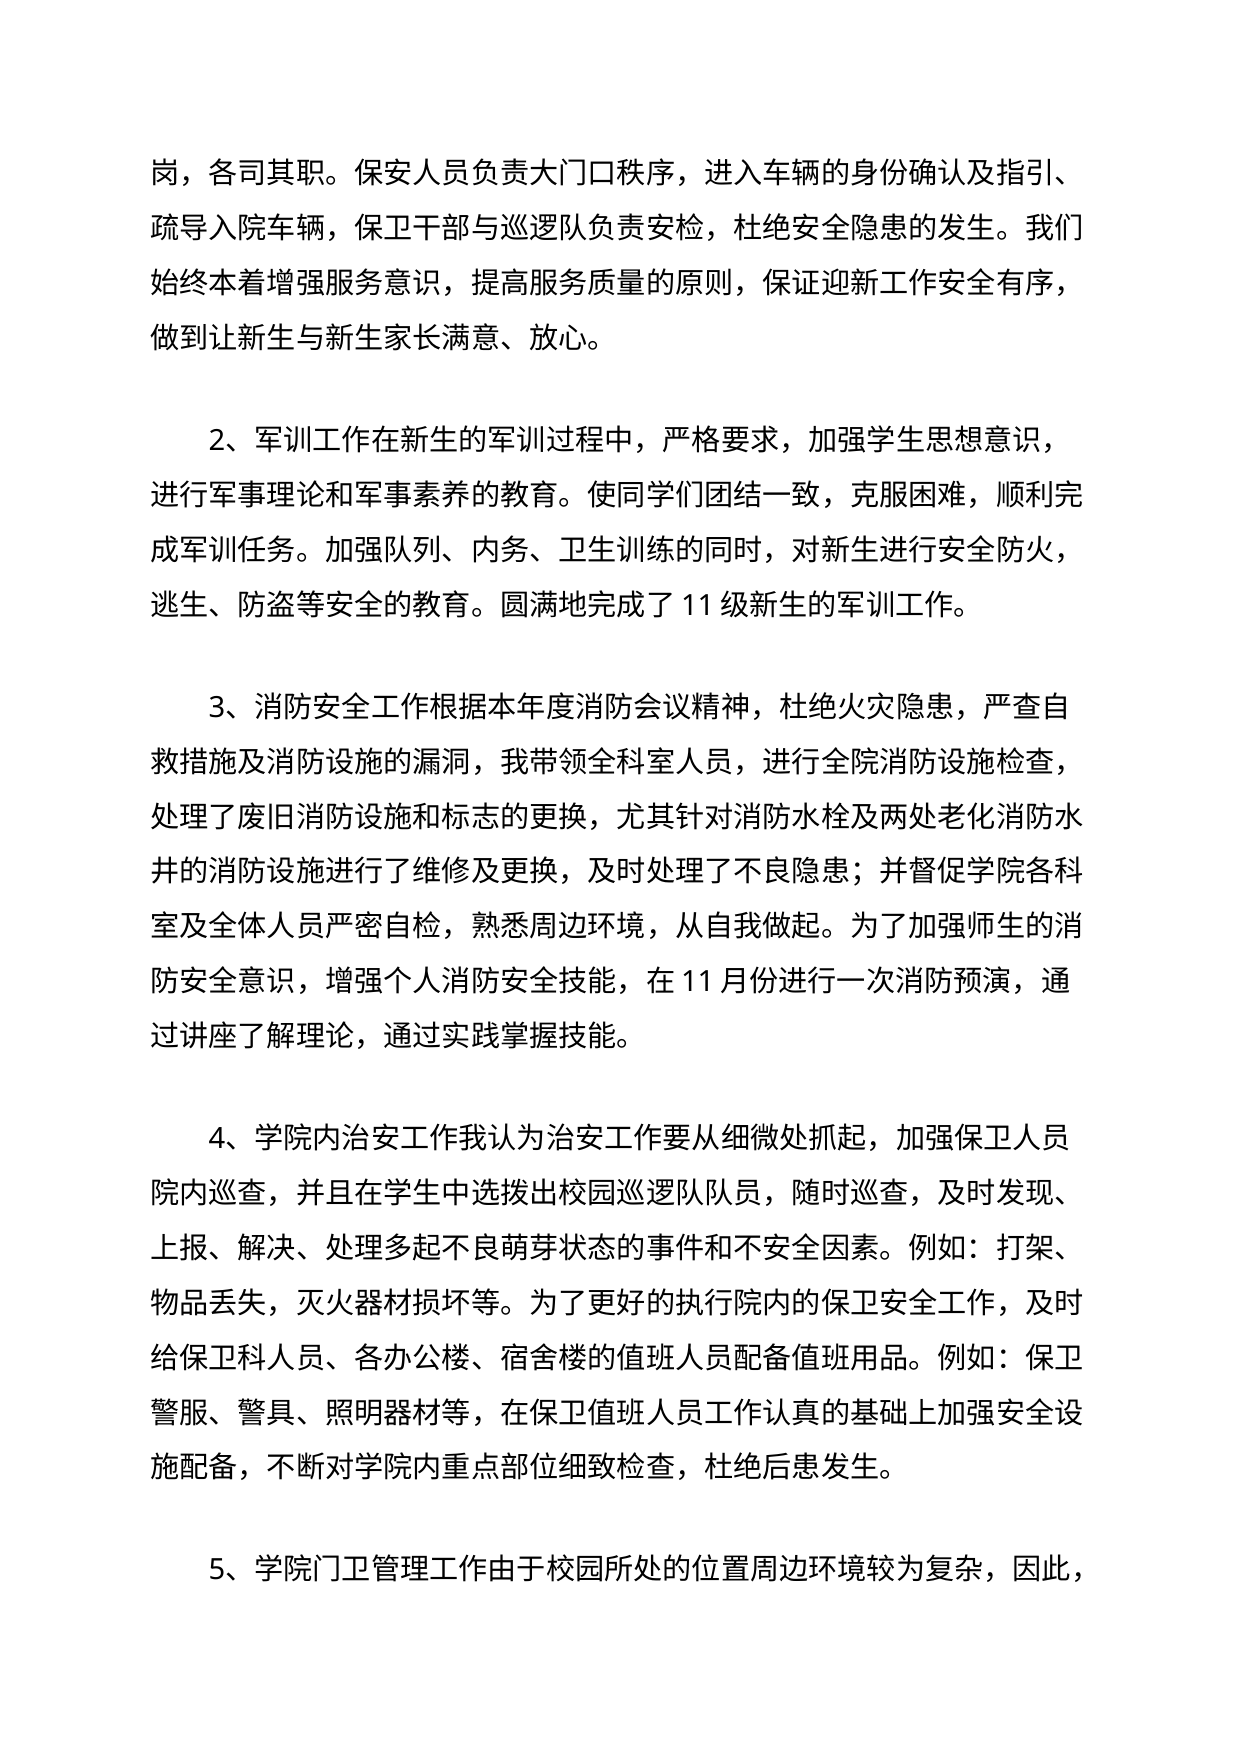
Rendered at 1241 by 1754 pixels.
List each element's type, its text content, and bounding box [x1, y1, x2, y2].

text 4、学院内治安工作我认为治安工作要从细微处抓起，加强保卫人员院内巡查，并且在学生中选拨出校园巡逻队队员，随时巡查，及时发现、上报、解决、处理多起不良萌芽状态的事件和不安全因素。例如：打架、物品丢失，灭火器材损坏等。为了更好的执行院内的保卫安全工作，及时给保卫科人员、各办公楼、宿舍楼的值班人员配备值班用品。例如：保卫警服、警具、照明器材等，在保卫值班人员工作认真的基础上加强安全设施配备，不断对学院内重点部位细致检查，杜绝后患发生。 [150, 1114, 1090, 1486]
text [150, 150, 1090, 357]
text 3、消防安全工作根据本年度消防会议精神，杜绝火灾隐患，严查自救措施及消防设施的漏洞，我带领全科室人员，进行全院消防设施检查，处理了废旧消防设施和标志的更换，尤其针对消防水栓及两处老化消防水井的消防设施进行了维修及更换，及时处理了不良隐患；并督促学院各科室及全体人员严密自检，熟悉周边环境，从自我做起。为了加强师生的消防安全意识，增强个人消防安全技能，在11月份进行一次消防预演，通过讲座了解理论，通过实践掌握技能。 [150, 683, 1090, 1055]
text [150, 1546, 1090, 1588]
text 2、军训工作在新生的军训过程中，严格要求，加强学生思想意识，进行军事理论和军事素养的教育。使同学们团结一致，克服困难，顺利完成军训任务。加强队列、内务、卫生训练的同时，对新生进行安全防火，逃生、防盗等安全的教育。圆满地完成了11级新生的军训工作。 [150, 416, 1090, 624]
